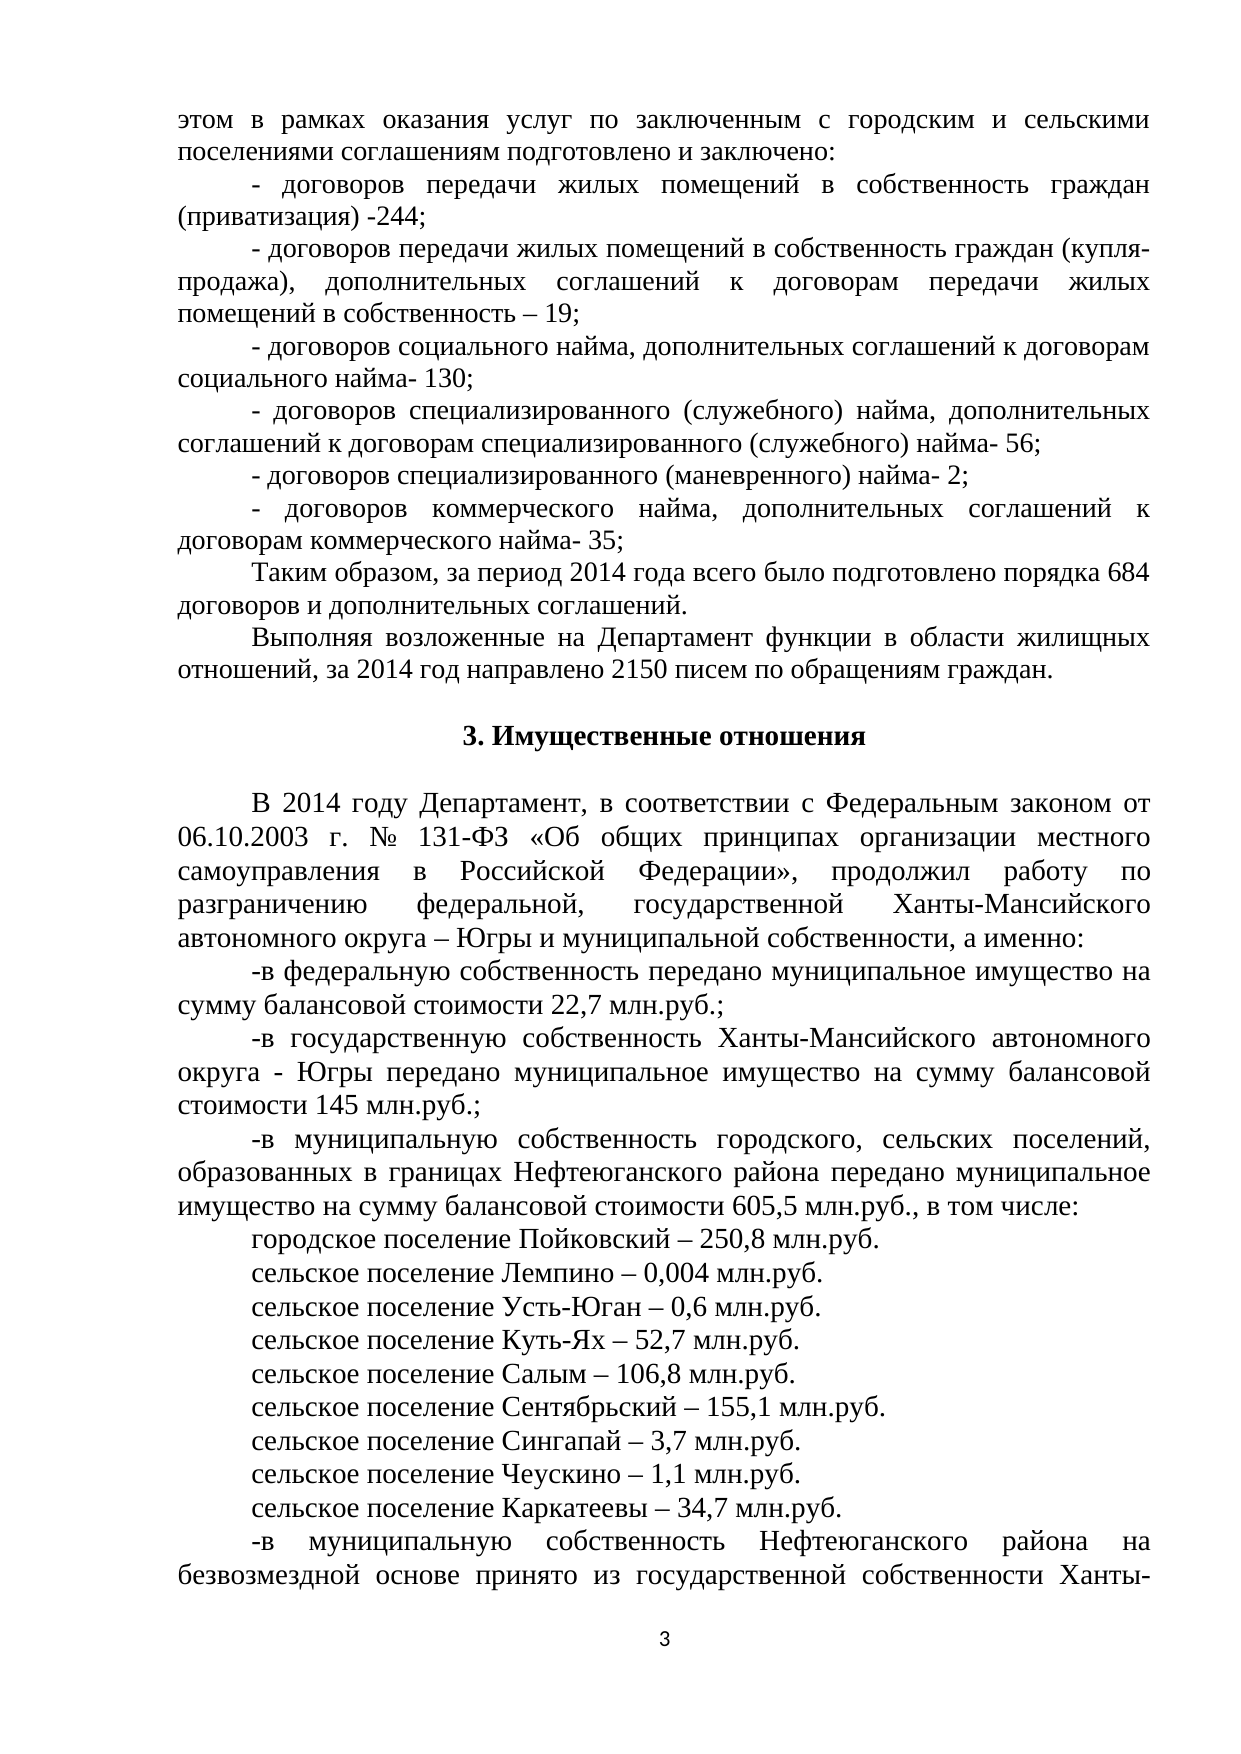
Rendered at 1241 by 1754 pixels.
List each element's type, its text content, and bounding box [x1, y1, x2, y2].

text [177, 1523, 1152, 1591]
text -в муниципальную собственность городского, сельских поселений, образованных в границах Нефтеюганского района передано муниципальное имущество на сумму балансовой стоимости 605,5 млн.руб., в том числе: [177, 1121, 1152, 1222]
text городское поселение Пойковский – 250,8 млн.руб. [177, 1222, 1152, 1255]
text В 2014 году Департамент, в соответствии с Федеральным законом от 06.10.2003 г. № 131-ФЗ «Об общих принципах организации местного самоуправления в Российской Федерации», продолжил работу по разграничению федеральной, государственной Ханты-Мансийского автономного округа – Югры и муниципальной собственности, а именно: [177, 786, 1152, 953]
text - договоров социального найма, дополнительных соглашений к договорам социального найма- 130; [177, 329, 1152, 393]
text -в федеральную собственность передано муниципальное имущество на сумму балансовой стоимости 22,7 млн.руб.; [177, 953, 1152, 1020]
text сельское поселение Куть-Ях – 52,7 млн.руб. [177, 1322, 1152, 1356]
text -в государственную собственность Ханты-Мансийского автономного округа - Югры передано муниципальное имущество на сумму балансовой стоимости 145 млн.руб.; [177, 1020, 1152, 1121]
text сельское поселение Чеускино – 1,1 млн.руб. [177, 1456, 1152, 1490]
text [177, 102, 1152, 167]
text сельское поселение Каркатеевы – 34,7 млн.руб. [177, 1490, 1152, 1523]
text - договоров специализированного (маневренного) найма- 2; [177, 458, 1152, 491]
text сельское поселение Сентябрьский – 155,1 млн.руб. [177, 1389, 1152, 1423]
text сельское поселение Салым – 106,8 млн.руб. [177, 1356, 1152, 1389]
text Таким образом, за период 2014 года всего было подготовлено порядка 684 договоров и дополнительных соглашений. [177, 555, 1152, 620]
text - договоров коммерческого найма, дополнительных соглашений к договорам коммерческого найма- 35; [177, 491, 1152, 555]
text сельское поселение Лемпино – 0,004 млн.руб. [177, 1255, 1152, 1289]
text сельское поселение Усть-Юган – 0,6 млн.руб. [177, 1289, 1152, 1322]
text - договоров передачи жилых помещений в собственность граждан (приватизация) -244; [177, 167, 1152, 231]
text Выполняя возложенные на Департамент функции в области жилищных отношений, за 2014 год направлено 2150 писем по обращениям граждан. [177, 620, 1152, 685]
text сельское поселение Сингапай – 3,7 млн.руб. [177, 1423, 1152, 1456]
text - договоров передачи жилых помещений в собственность граждан (купля-продажа), дополнительных соглашений к договорам передачи жилых помещений в собственность – 19; [177, 231, 1152, 329]
text 3. Имущественные отношения [177, 718, 1152, 752]
text - договоров специализированного (служебного) найма, дополнительных соглашений к договорам специализированного (служебного) найма- 56; [177, 393, 1152, 458]
